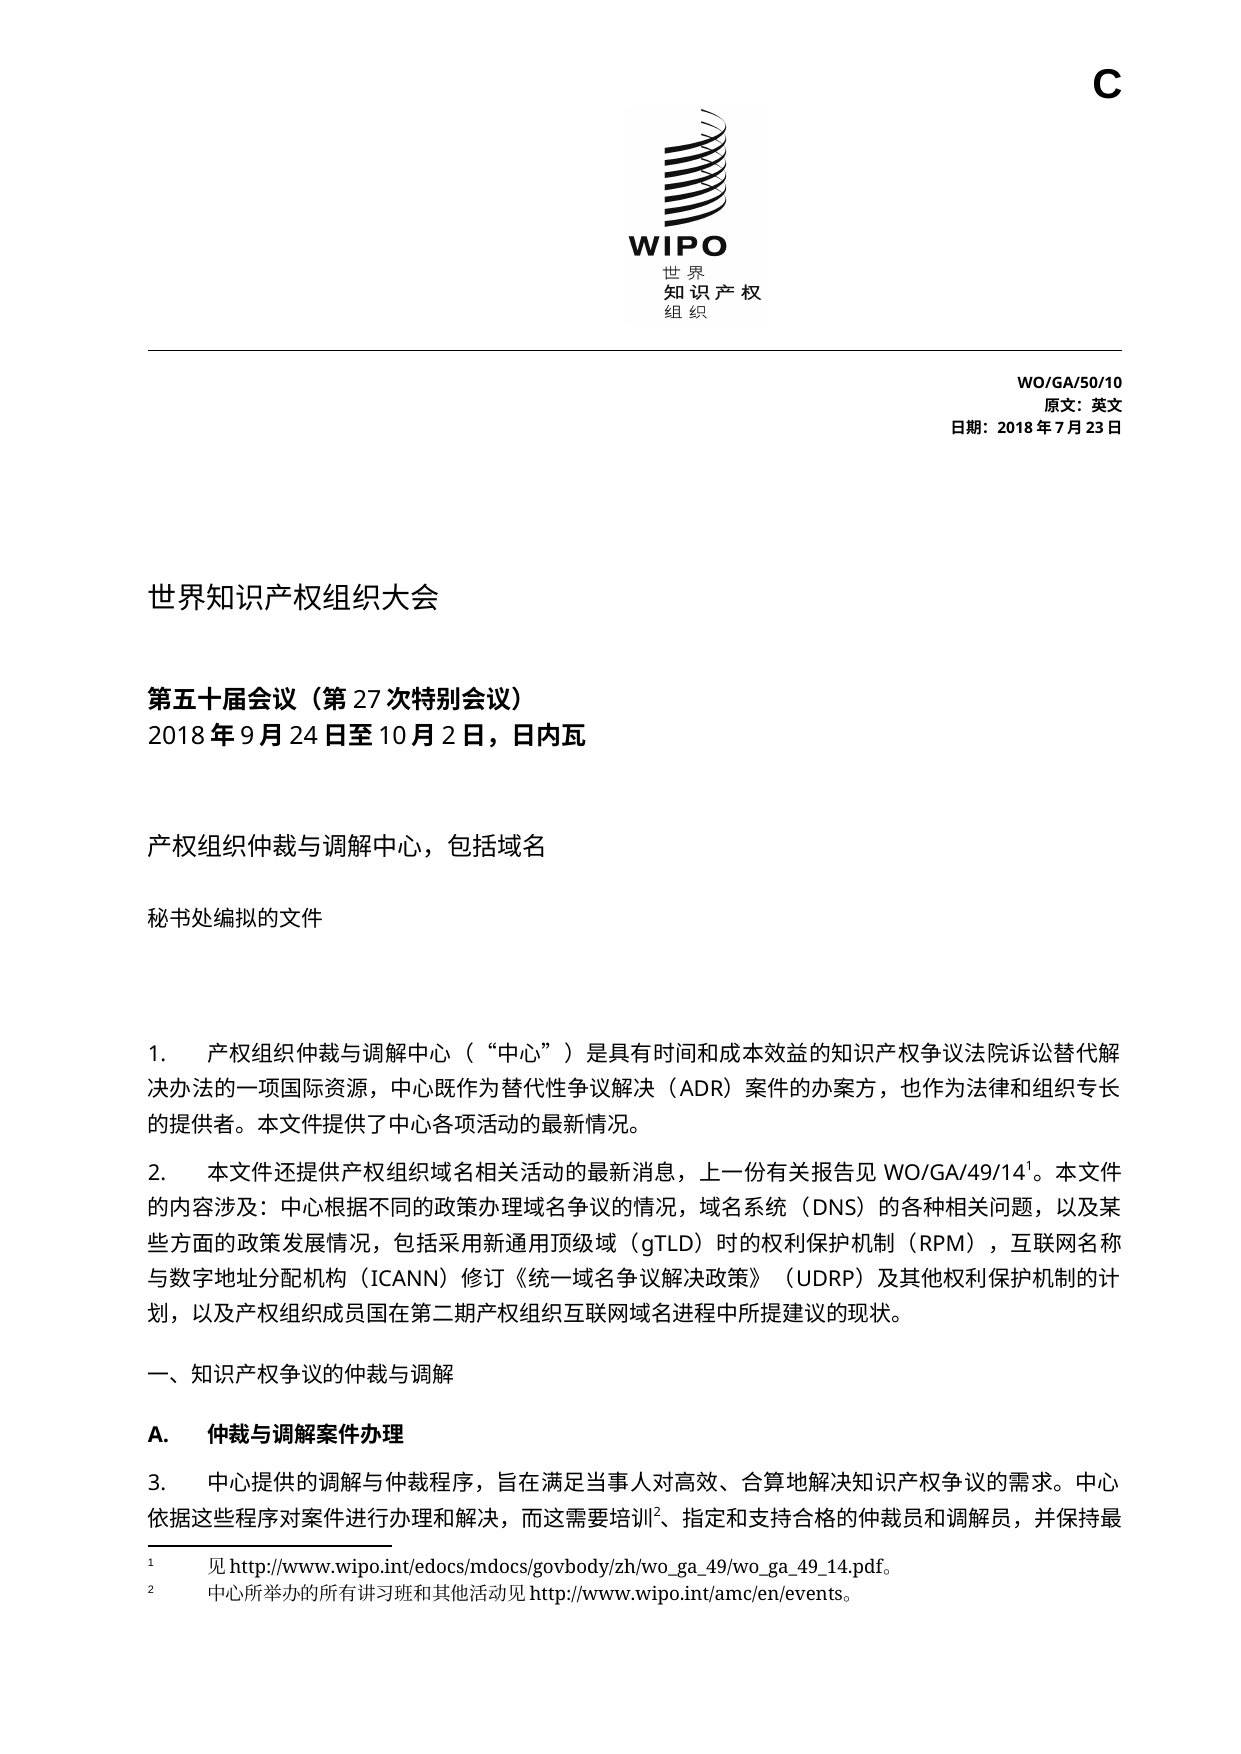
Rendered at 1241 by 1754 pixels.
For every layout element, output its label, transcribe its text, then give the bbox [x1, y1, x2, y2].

text 2018年9月24日至10月2日，日内瓦 [148, 716, 1122, 752]
text 日期：2018年7月23日 [148, 416, 1122, 438]
text 世界知识产权组织大会 [148, 574, 1122, 617]
text C [148, 59, 1122, 107]
text 一、知识产权争议的仲裁与调解 [148, 1353, 1122, 1388]
list 本文件还提供产权组织域名相关活动的最新消息，上一份有关报告见WO/GA/49/14。本文件的内容涉及：中心根据不同的政策办理域名争议的情况，域名系统（DNS）的各种相关问题，以及某些方面的政策发展情况，包括采用新通用顶级域（gTLD）时的权利保护机制（RPM），互联网名称与数字地址分配机构（ICANN）修订《统一域名争议解决政策》（UDRP）及其他权利保护机制的计划，以及产权组织成员国在第二期产权组织互联网域名进程中所提建议的现状。 [148, 1151, 1122, 1328]
text 秘书处编拟的文件 [148, 901, 1122, 932]
text A. 仲裁与调解案件办理 [148, 1413, 1122, 1449]
text 产权组织仲裁与调解中心，包括域名 [148, 827, 1122, 863]
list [148, 1461, 1122, 1532]
list 产权组织仲裁与调解中心（“中心”）是具有时间和成本效益的知识产权争议法院诉讼替代解决办法的一项国际资源，中心既作为替代性争议解决（ADR）案件的办案方，也作为法律和组织专长的提供者。本文件提供了中心各项活动的最新情况。 [148, 1032, 1122, 1138]
text 原文：英文 [148, 393, 1122, 416]
text 第五十届会议（第27次特别会议） [148, 679, 1122, 716]
text WO/GA/50/10 [148, 351, 1122, 393]
picture [626, 107, 769, 325]
